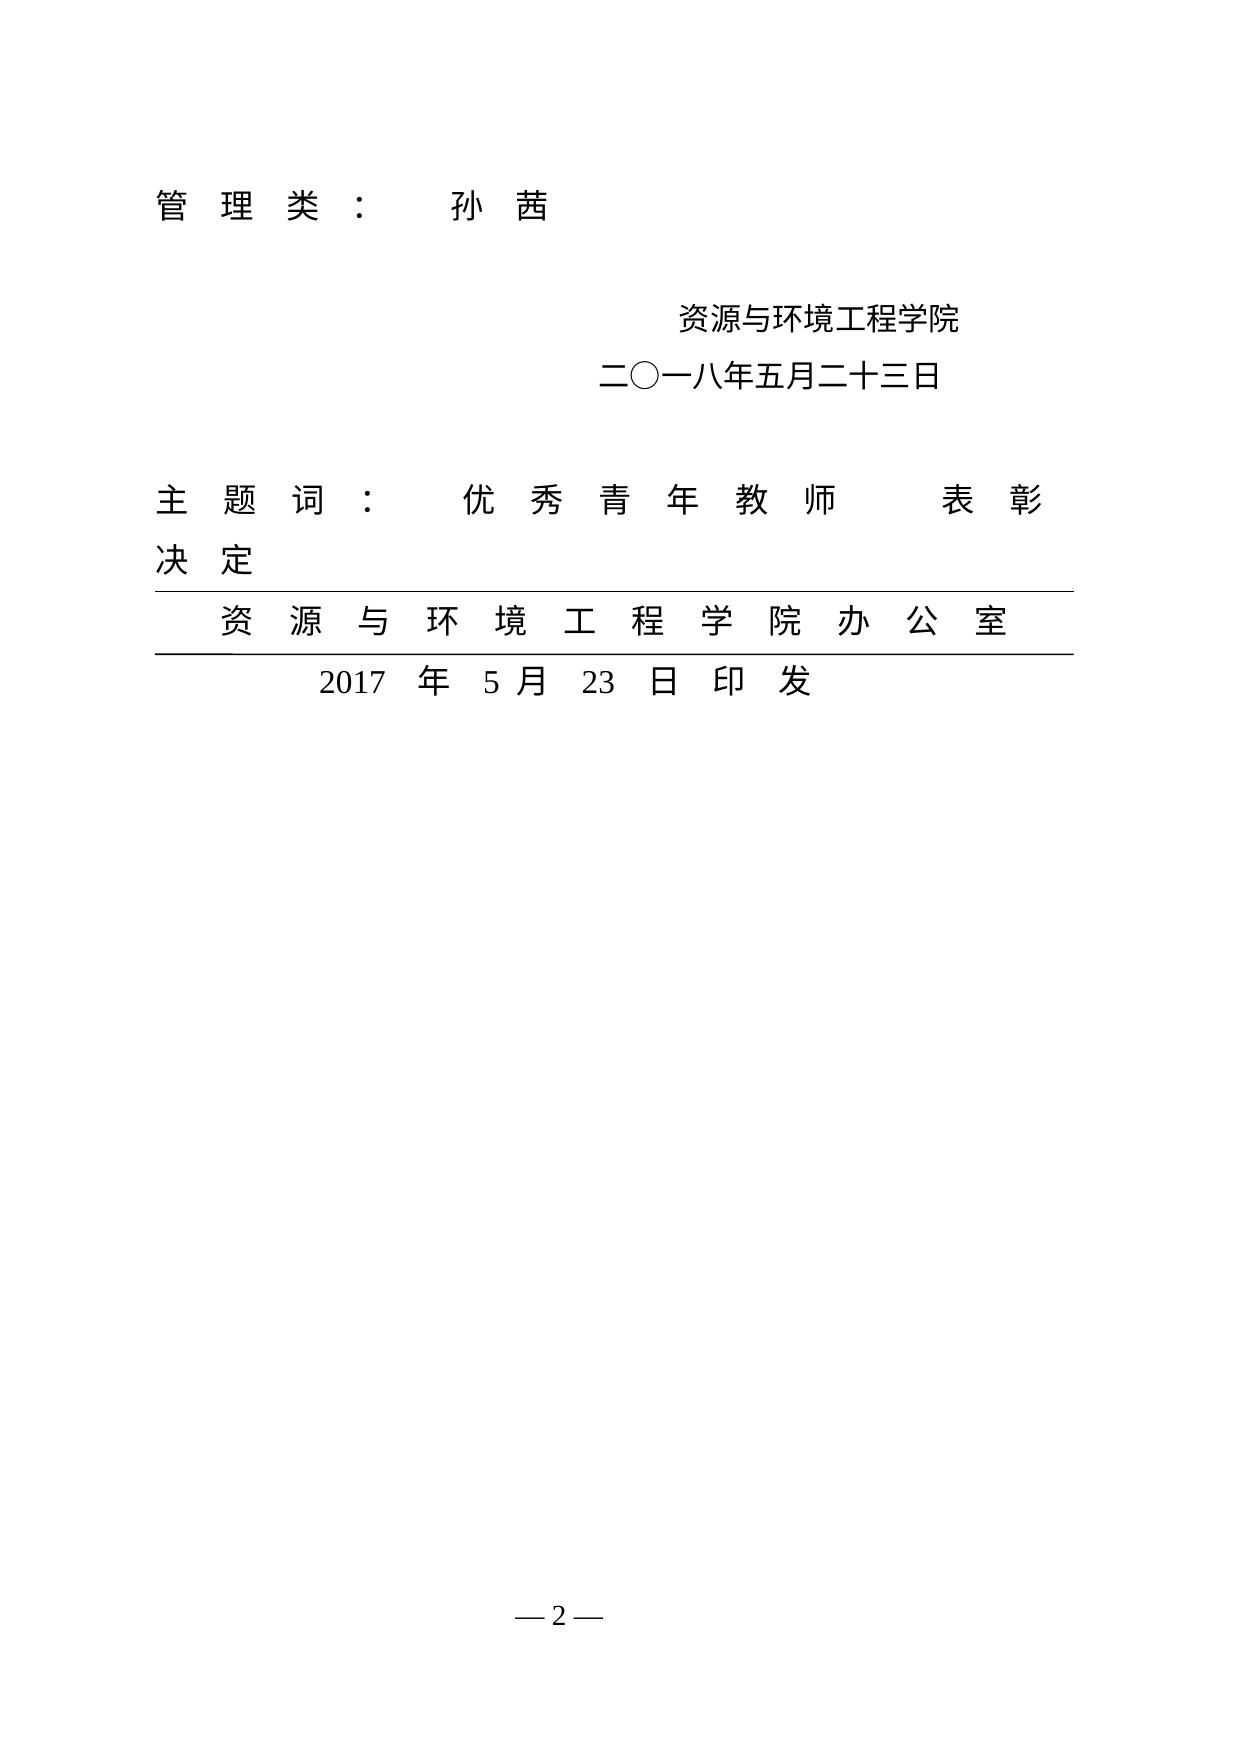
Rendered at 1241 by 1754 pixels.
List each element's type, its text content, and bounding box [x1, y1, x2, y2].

text 管理类： 孙茜 [155, 174, 1073, 234]
text 资源与环境工程学院办公室 2017年5月23日印发 [188, 656, 1041, 709]
text 资源与环境工程学院 [155, 294, 1073, 340]
text 二○一八年五月二十三日 [155, 351, 942, 396]
text 资源与环境工程学院办公室 2017年5月23日印发 [188, 592, 1041, 653]
table_header 主题词： 优秀青年教师 表彰 决定 [155, 468, 1076, 588]
